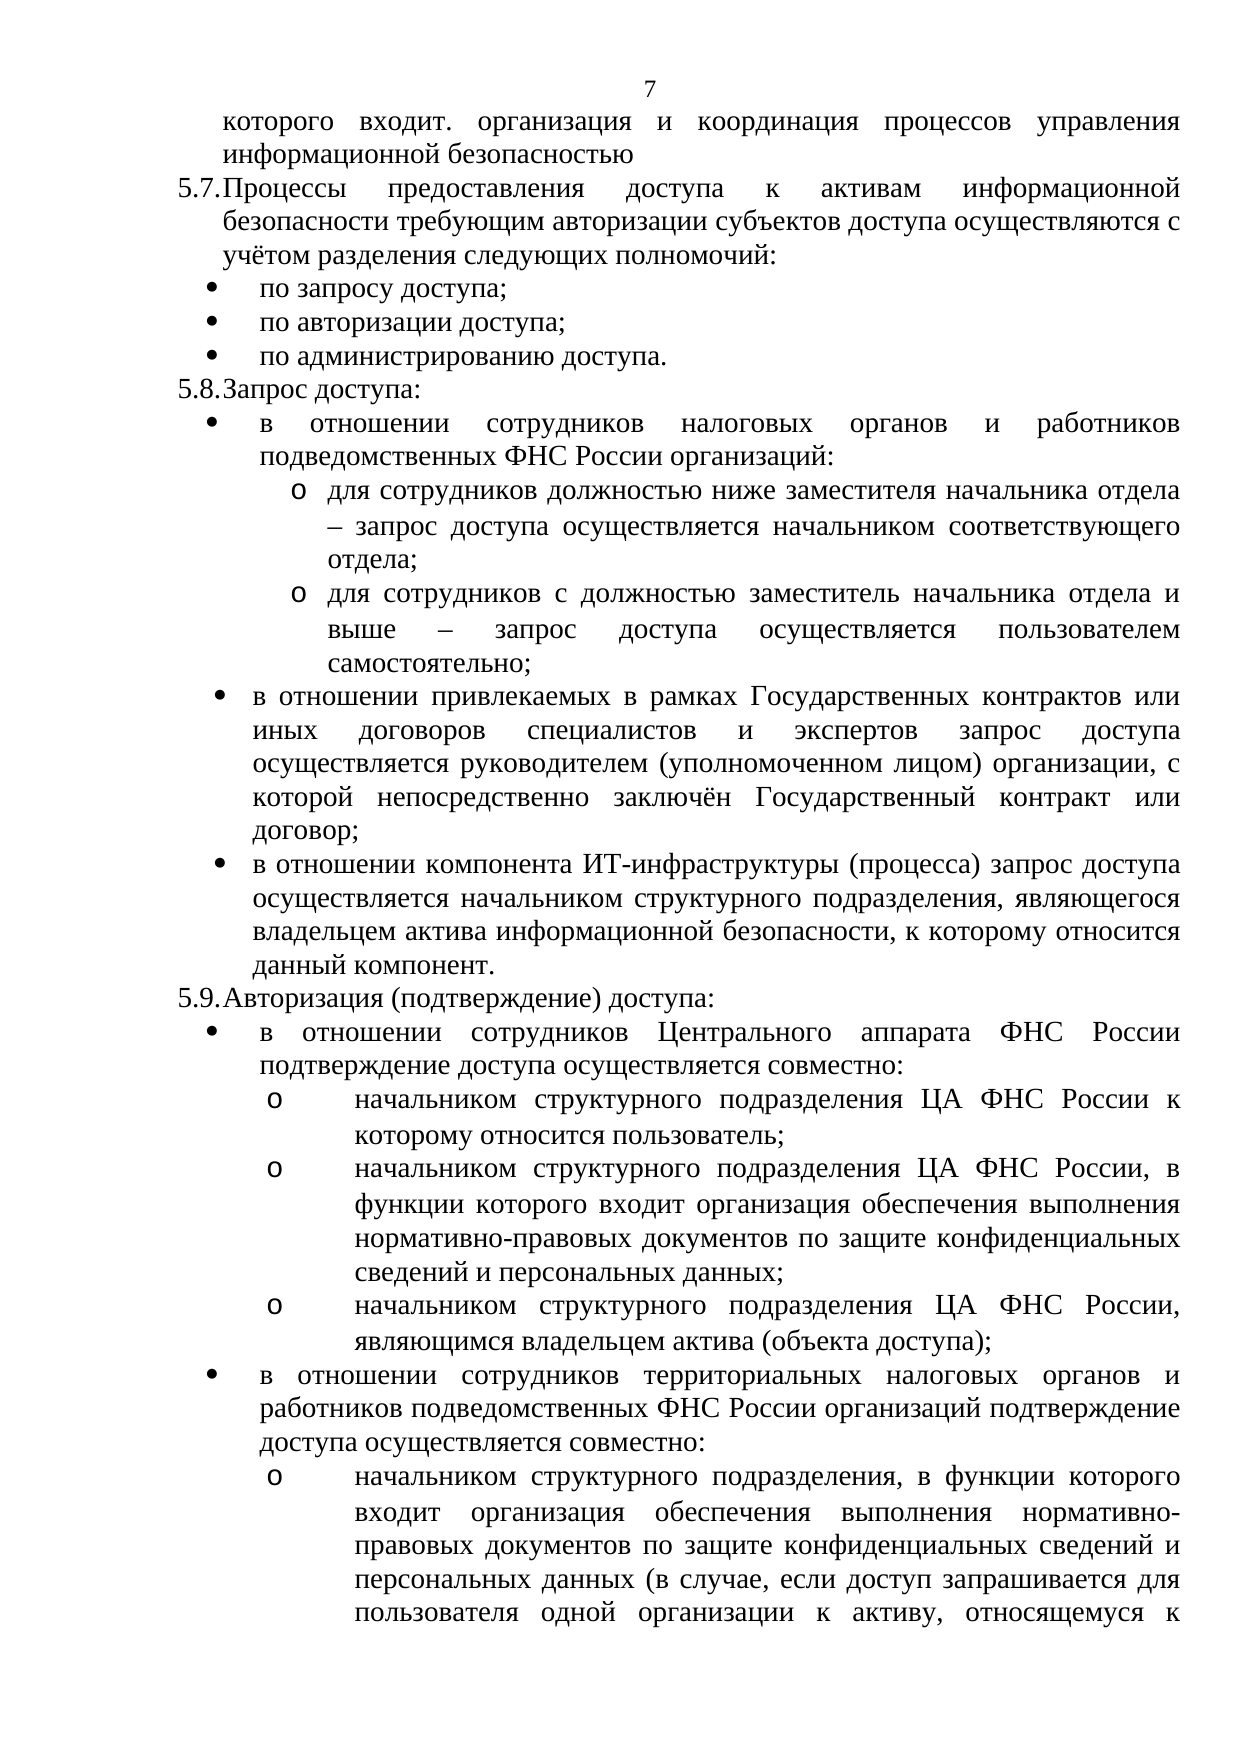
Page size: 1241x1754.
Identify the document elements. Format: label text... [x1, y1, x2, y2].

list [266, 1458, 1181, 1628]
list в отношении сотрудников Центрального аппарата ФНС России подтверждение доступа осуществляется совместно: [207, 1014, 1181, 1081]
list Запрос доступа: [177, 371, 1181, 405]
list для сотрудников с должностью заместитель начальника отдела и выше – запрос доступа осуществляется пользователем самостоятельно; [290, 575, 1181, 678]
list Процессы предоставления доступа к активам информационной безопасности требующим авторизации субъектов доступа осуществляются с учётом разделения следующих полномочий: [177, 170, 1181, 270]
list в отношении сотрудников налоговых органов и работников подведомственных ФНС России организаций: [207, 405, 1181, 472]
list начальником структурного подразделения ЦА ФНС России к которому относится пользователь; [266, 1081, 1181, 1151]
list начальником структурного подразделения ЦА ФНС России, в функции которого входит организация обеспечения выполнения нормативно-правовых документов по защите конфиденциальных сведений и персональных данных; [266, 1151, 1181, 1287]
list для сотрудников должностью ниже заместителя начальника отдела – запрос доступа осуществляется начальником соответствующего отдела; [290, 472, 1181, 575]
list по авторизации доступа; [207, 304, 1181, 338]
list по запросу доступа; [207, 270, 1181, 304]
list начальником структурного подразделения ЦА ФНС России, являющимся владельцем актива (объекта доступа); [266, 1287, 1181, 1357]
list в отношении компонента ИТ-инфраструктуры (процесса) запрос доступа осуществляется начальником структурного подразделения, являющегося владельцем актива информационной безопасности, к которому относится данный компонент. [215, 846, 1181, 980]
list в отношении привлекаемых в рамках Государственных контрактов или иных договоров специалистов и экспертов запрос доступа осуществляется руководителем (уполномоченном лицом) организации, с которой непосредственно заключён Государственный контракт или договор; [215, 678, 1181, 846]
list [177, 103, 1181, 170]
list по администрированию доступа. [207, 338, 1181, 371]
list Авторизация (подтверждение) доступа: [177, 980, 1181, 1014]
list в отношении сотрудников территориальных налоговых органов и работников подведомственных ФНС России организаций подтверждение доступа осуществляется совместно: [207, 1357, 1181, 1458]
